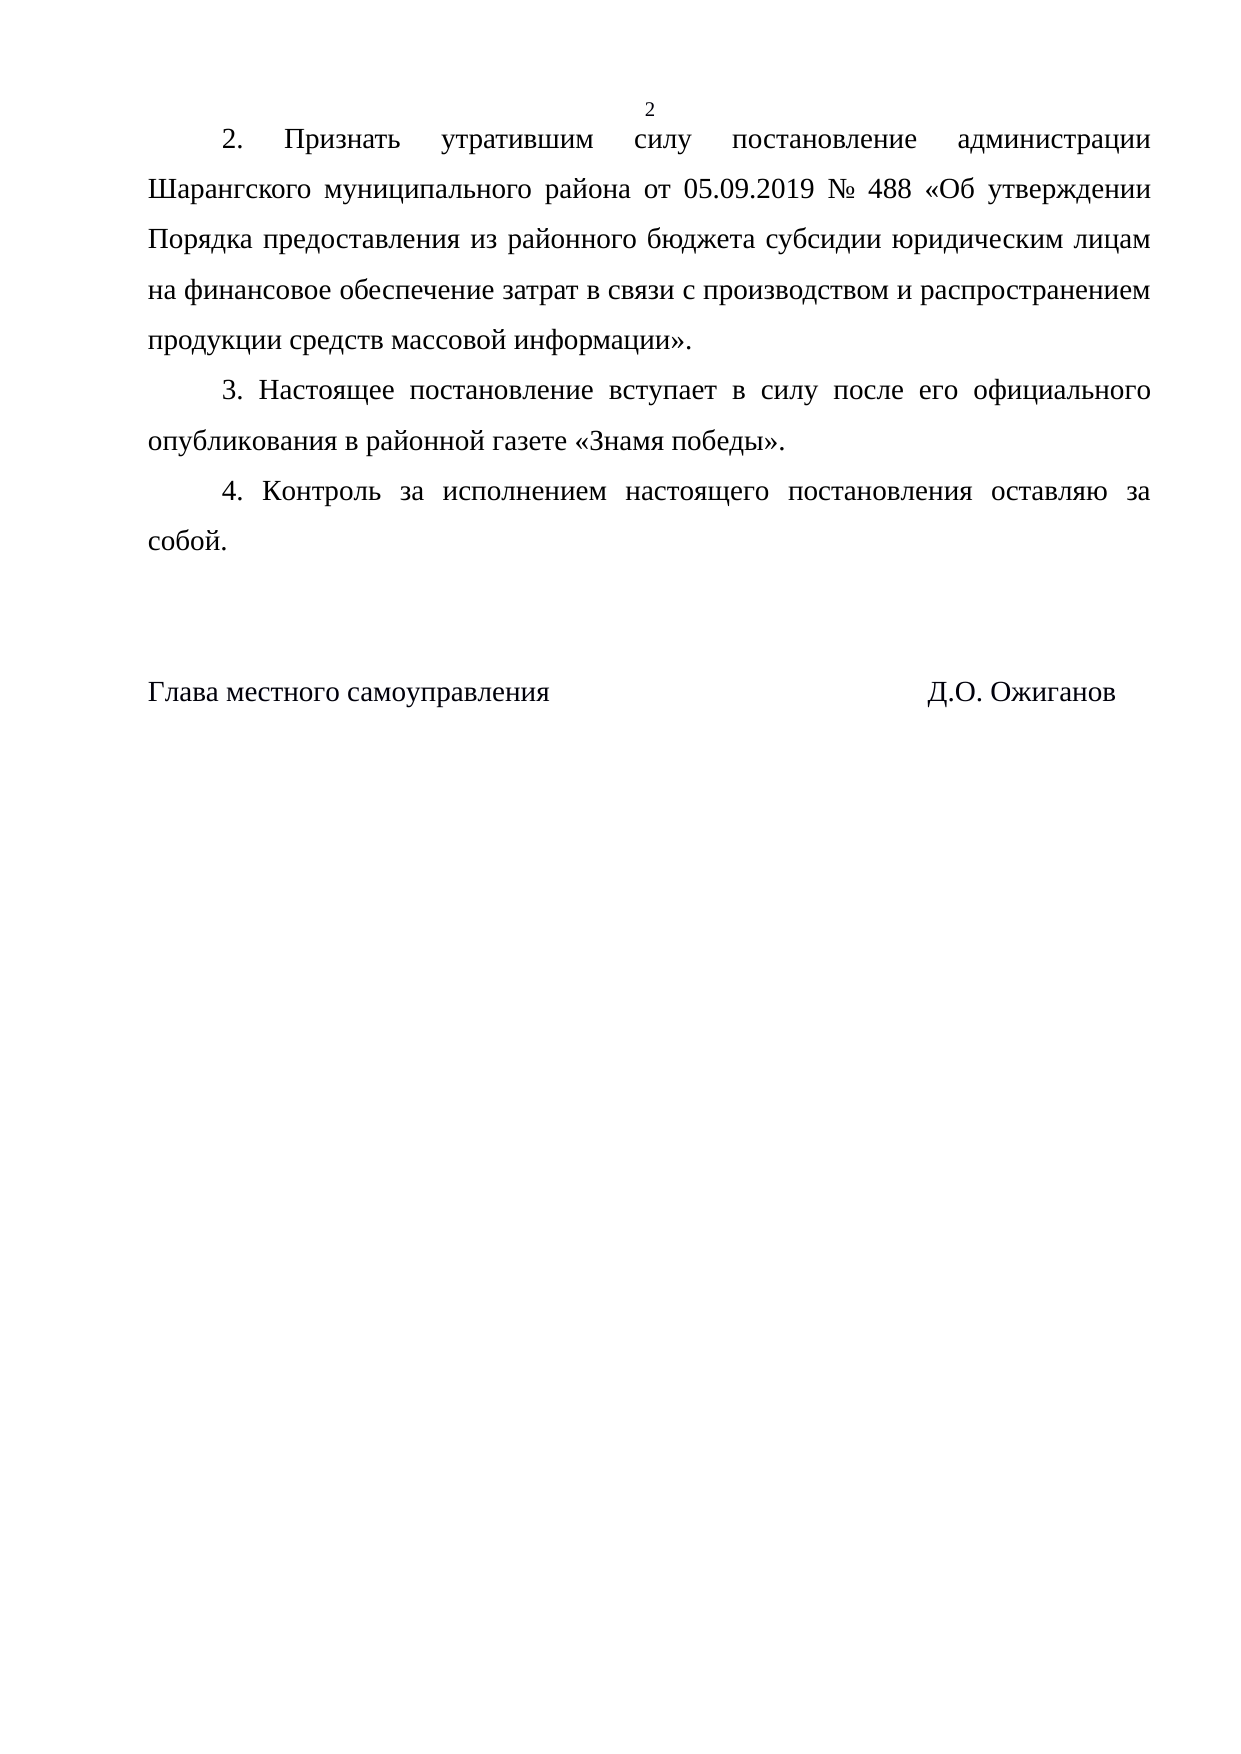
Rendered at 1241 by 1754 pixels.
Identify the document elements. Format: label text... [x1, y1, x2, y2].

text Глава местного самоуправления Д.О. Ожиганов [148, 674, 1152, 708]
title 2. Признать утратившим силу постановление администрации Шарангского муниципального района от 05.09.2019 № 488 «Об утверждении Порядка предоставления из районного бюджета субсидии юридическим лицам на финансовое обеспечение затрат в связи с производством и распространением продукции средств массовой информации». [148, 121, 1152, 356]
text 3. Настоящее постановление вступает в силу после его официального опубликования в районной газете «Знамя победы». [148, 372, 1152, 456]
text 4. Контроль за исполнением настоящего постановления оставляю за собой. [148, 473, 1152, 557]
